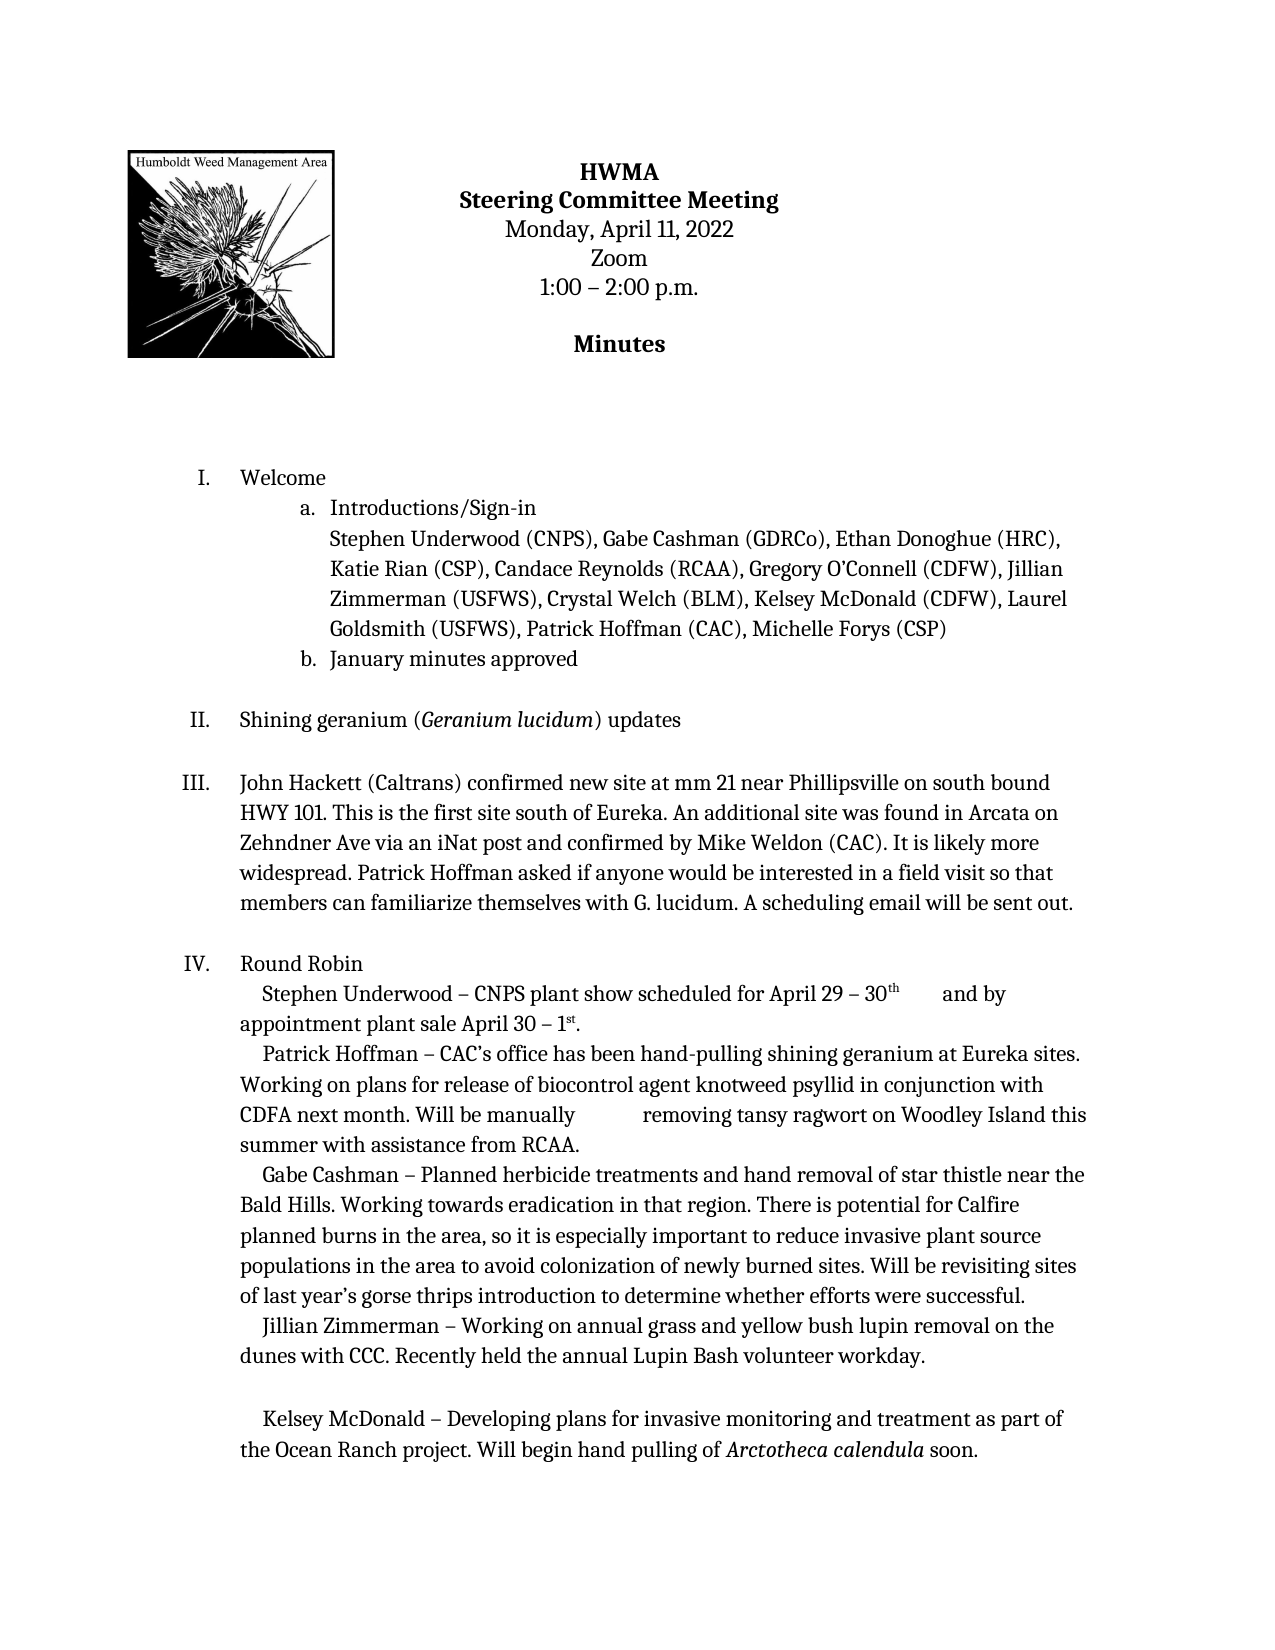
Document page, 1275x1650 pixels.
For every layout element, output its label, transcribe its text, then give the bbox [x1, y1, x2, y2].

list Kelsey McDonald – Developing plans for invasive monitoring and treatment as part of the Ocean Ranch project. Will begin hand pulling of Arctotheca calendula soon. [240, 1406, 1087, 1463]
list John Hackett (Caltrans) confirmed new site at mm 21 near Phillipsville on south bound HWY 101. This is the first site south of Eureka. An additional site was found in Arcata on Zehndner Ave via an iNat post and confirmed by Mike Weldon (CAC). It is likely more widespread. Patrick Hoffman asked if anyone would be interested in a field visit so that members can familiarize themselves with G. lucidum. A scheduling email will be sent out. [210, 769, 1087, 917]
list Patrick Hoffman – CAC’s office has been hand-pulling shining geranium at Eureka sites. Working on plans for release of biocontrol agent knotweed psyllid in conjunction with CDFA next month. Will be manually removing tansy ragwort on Woodley Island this summer with assistance from RCAA. [240, 1041, 1087, 1158]
list Shining geranium (Geranium lucidum) updates [210, 707, 1087, 733]
list Round Robin Stephen Underwood – CNPS plant show scheduled for April 29 – 30th and by appointment plant sale April 30 – 1st. [210, 951, 1087, 1037]
list Welcome [210, 465, 1087, 491]
list January minutes approved [300, 646, 1087, 672]
list Introductions/Sign-in [300, 495, 1087, 521]
picture [127, 150, 335, 358]
list Stephen Underwood (CNPS), Gabe Cashman (GDRCo), Ethan Donoghue (HRC), Katie Rian (CSP), Candace Reynolds (RCAA), Gregory O’Connell (CDFW), Jillian Zimmerman (USFWS), Crystal Welch (BLM), Kelsey McDonald (CDFW), Laurel Goldsmith (USFWS), Patrick Hoffman (CAC), Michelle Forys (CSP) [330, 525, 1087, 642]
list Gabe Cashman – Planned herbicide treatments and hand removal of star thistle near the Bald Hills. Working towards eradication in that region. There is potential for Calfire planned burns in the area, so it is especially important to reduce invasive plant source populations in the area to avoid colonization of newly burned sites. Will be revisiting sites of last year’s gorse thrips introduction to determine whether efforts were successful. [240, 1162, 1087, 1309]
list Jillian Zimmerman – Working on annual grass and yellow bush lupin removal on the dunes with CCC. Recently held the annual Lupin Bash volunteer workday. [240, 1313, 1087, 1370]
